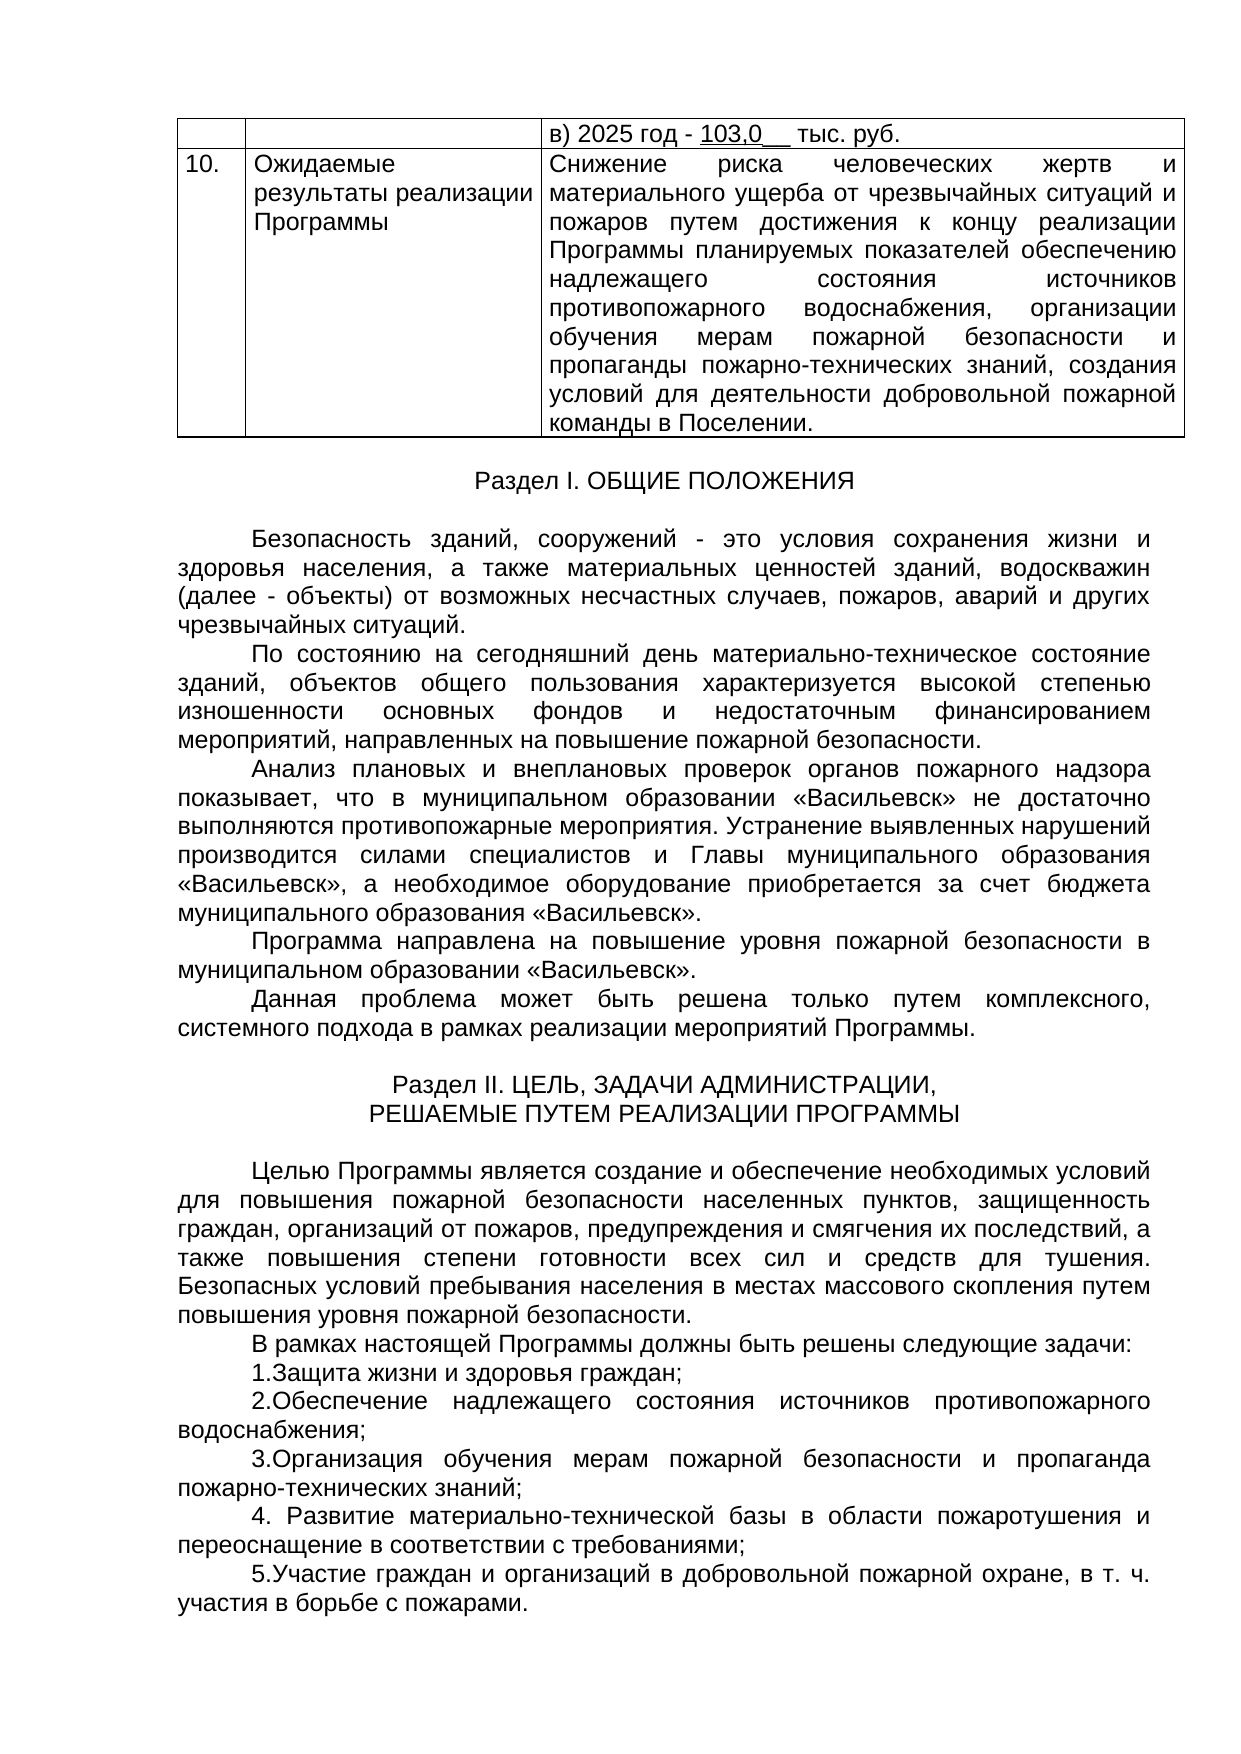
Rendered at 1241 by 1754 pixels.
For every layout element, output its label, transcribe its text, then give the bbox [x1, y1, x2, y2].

text 2.Обеспечение надлежащего состояния источников противопожарного водоснабжения; [177, 1386, 1152, 1444]
text РЕШАЕМЫЕ ПУТЕМ РЕАЛИЗАЦИИ ПРОГРАММЫ [177, 1099, 1152, 1127]
text По состоянию на сегодняшний день материально-техническое состояние зданий, объектов общего пользования характеризуется высокой степенью изношенности основных фондов и недостаточным финансированием мероприятий, направленных на повышение пожарной безопасности. [177, 639, 1152, 754]
text В рамках настоящей Программы должны быть решены следующие задачи: [177, 1329, 1152, 1357]
text Раздел II. ЦЕЛЬ, ЗАДАЧИ АДМИНИСТРАЦИИ, [177, 1070, 1152, 1099]
text Программа направлена на повышение уровня пожарной безопасности в муниципальном образовании «Васильевск». [177, 926, 1152, 984]
text 3.Организация обучения мерам пожарной безопасности и пропаганда пожарно-технических знаний; [177, 1444, 1152, 1501]
text Анализ плановых и внеплановых проверок органов пожарного надзора показывает, что в муниципальном образовании «Васильевск» не достаточно выполняются противопожарные мероприятия. Устранение выявленных нарушений производится силами специалистов и Главы муниципального образования «Васильевск», а необходимое оборудование приобретается за счет бюджета муниципального образования «Васильевск». [177, 754, 1152, 926]
text Данная проблема может быть решена только путем комплексного, системного подхода в рамках реализации мероприятий Программы. [177, 984, 1152, 1041]
table_cell Ожидаемые результаты реализации Программы [246, 149, 541, 436]
text 1.Защита жизни и здоровья граждан; [177, 1357, 1152, 1386]
text Безопасность зданий, сооружений - это условия сохранения жизни и здоровья населения, а также материальных ценностей зданий, водоскважин (далее - объекты) от возможных несчастных случаев, пожаров, аварий и других чрезвычайных ситуаций. [177, 524, 1152, 639]
table_cell 9. [178, 119, 245, 148]
text Раздел I. ОБЩИЕ ПОЛОЖЕНИЯ [177, 466, 1152, 495]
table_cell Снижение риска человеческих жертв и материального ущерба от чрезвычайных ситуаций и пожаров путем достижения к концу реализации Программы планируемых показателей обеспечению надлежащего состояния источников противопожарного водоснабжения, организации обучения мерам пожарной безопасности и пропаганды пожарно-технических знаний, создания условий для деятельности добровольной пожарной команды в Поселении. [542, 149, 1184, 436]
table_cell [246, 119, 541, 148]
table_cell 10. [178, 149, 245, 436]
text 4. Развитие материально-технической базы в области пожаротушения и переоснащение в соответствии с требованиями; [177, 1501, 1152, 1559]
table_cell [542, 119, 1184, 148]
text Целью Программы является создание и обеспечение необходимых условий для повышения пожарной безопасности населенных пунктов, защищенность граждан, организаций от пожаров, предупреждения и смягчения их последствий, а также повышения степени готовности всех сил и средств для тушения. Безопасных условий пребывания населения в местах массового скопления путем повышения уровня пожарной безопасности. [177, 1156, 1152, 1329]
text 5.Участие граждан и организаций в добровольной пожарной охране, в т. ч. участия в борьбе с пожарами. [177, 1559, 1152, 1616]
